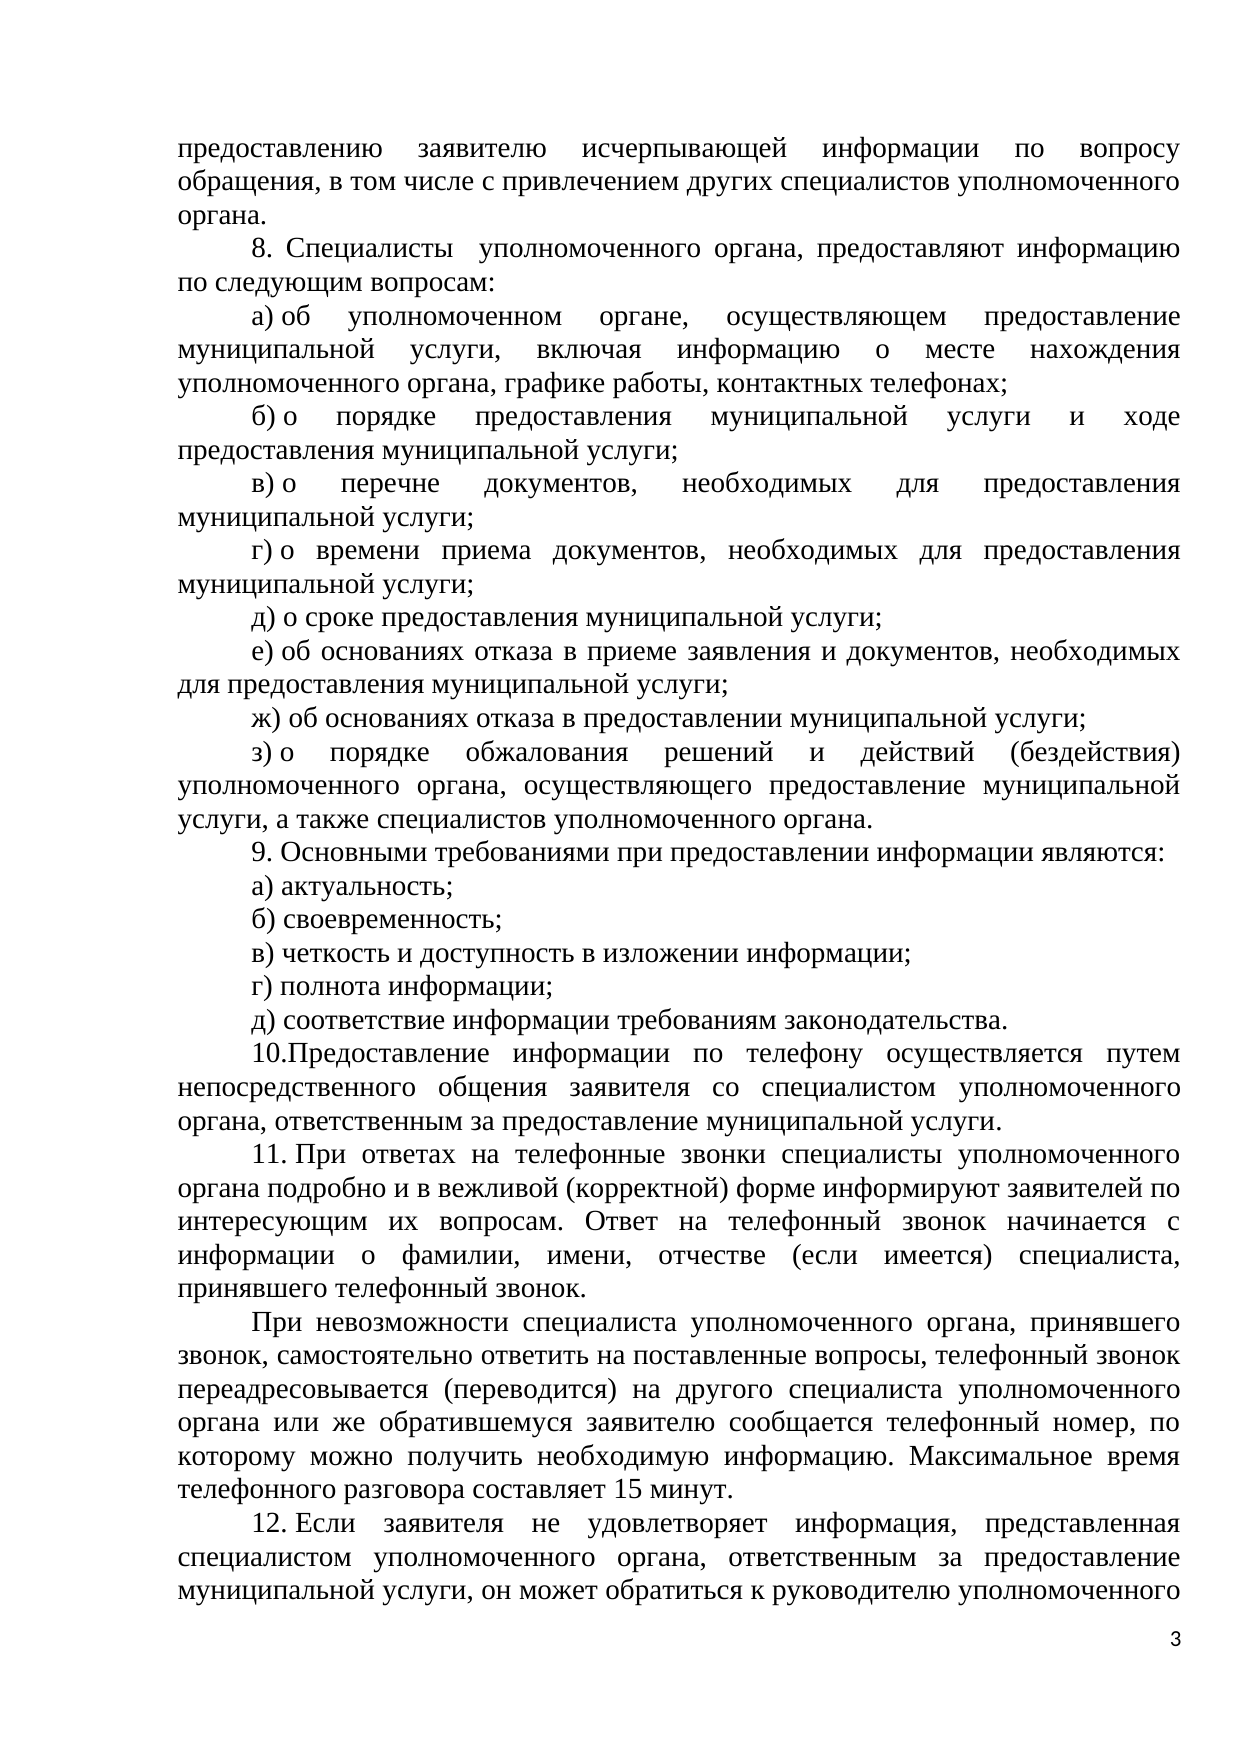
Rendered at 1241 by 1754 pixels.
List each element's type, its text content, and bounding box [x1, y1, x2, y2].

text в) о перечне документов, необходимых для предоставления муниципальной услуги; [177, 465, 1181, 532]
text 9. Основными требованиями при предоставлении информации являются: [177, 834, 1181, 868]
text 10.Предоставление информации по телефону осуществляется путем непосредственного общения заявителя со специалистом уполномоченного органа, ответственным за предоставление муниципальной услуги. [177, 1036, 1181, 1136]
text з) о порядке обжалования решений и действий (бездействия) уполномоченного органа, осуществляющего предоставление муниципальной услуги, а также специалистов уполномоченного органа. [177, 734, 1181, 834]
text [177, 1505, 1181, 1606]
text д) соответствие информации требованиям законодательства. [177, 1002, 1181, 1036]
text 8. Специалисты уполномоченного органа, предоставляют информацию по следующим вопросам: [177, 231, 1181, 298]
text б) о порядке предоставления муниципальной услуги и ходе предоставления муниципальной услуги; [177, 398, 1181, 465]
text При невозможности специалиста уполномоченного органа, принявшего звонок, самостоятельно ответить на поставленные вопросы, телефонный звонок переадресовывается (переводится) на другого специалиста уполномоченного органа или же обратившемуся заявителю сообщается телефонный номер, по которому можно получить необходимую информацию. Максимальное время телефонного разговора составляет 15 минут. [177, 1304, 1181, 1505]
text д) о сроке предоставления муниципальной услуги; [177, 599, 1181, 633]
text б) своевременность; [177, 901, 1181, 935]
text е) об основаниях отказа в приеме заявления и документов, необходимых для предоставления муниципальной услуги; [177, 633, 1181, 700]
text г) полнота информации; [177, 968, 1181, 1002]
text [177, 130, 1181, 231]
text а) актуальность; [177, 868, 1181, 901]
text ж) об основаниях отказа в предоставлении муниципальной услуги; [177, 700, 1181, 734]
text г) о времени приема документов, необходимых для предоставления муниципальной услуги; [177, 532, 1181, 599]
text а) об уполномоченном органе, осуществляющем предоставление муниципальной услуги, включая информацию о месте нахождения уполномоченного органа, графике работы, контактных телефонах; [177, 298, 1181, 398]
text в) четкость и доступность в изложении информации; [177, 935, 1181, 968]
text 11. При ответах на телефонные звонки специалисты уполномоченного органа подробно и в вежливой (корректной) форме информируют заявителей по интересующим их вопросам. Ответ на телефонный звонок начинается с информации о фамилии, имени, отчестве (если имеется) специалиста, принявшего телефонный звонок. [177, 1136, 1181, 1304]
